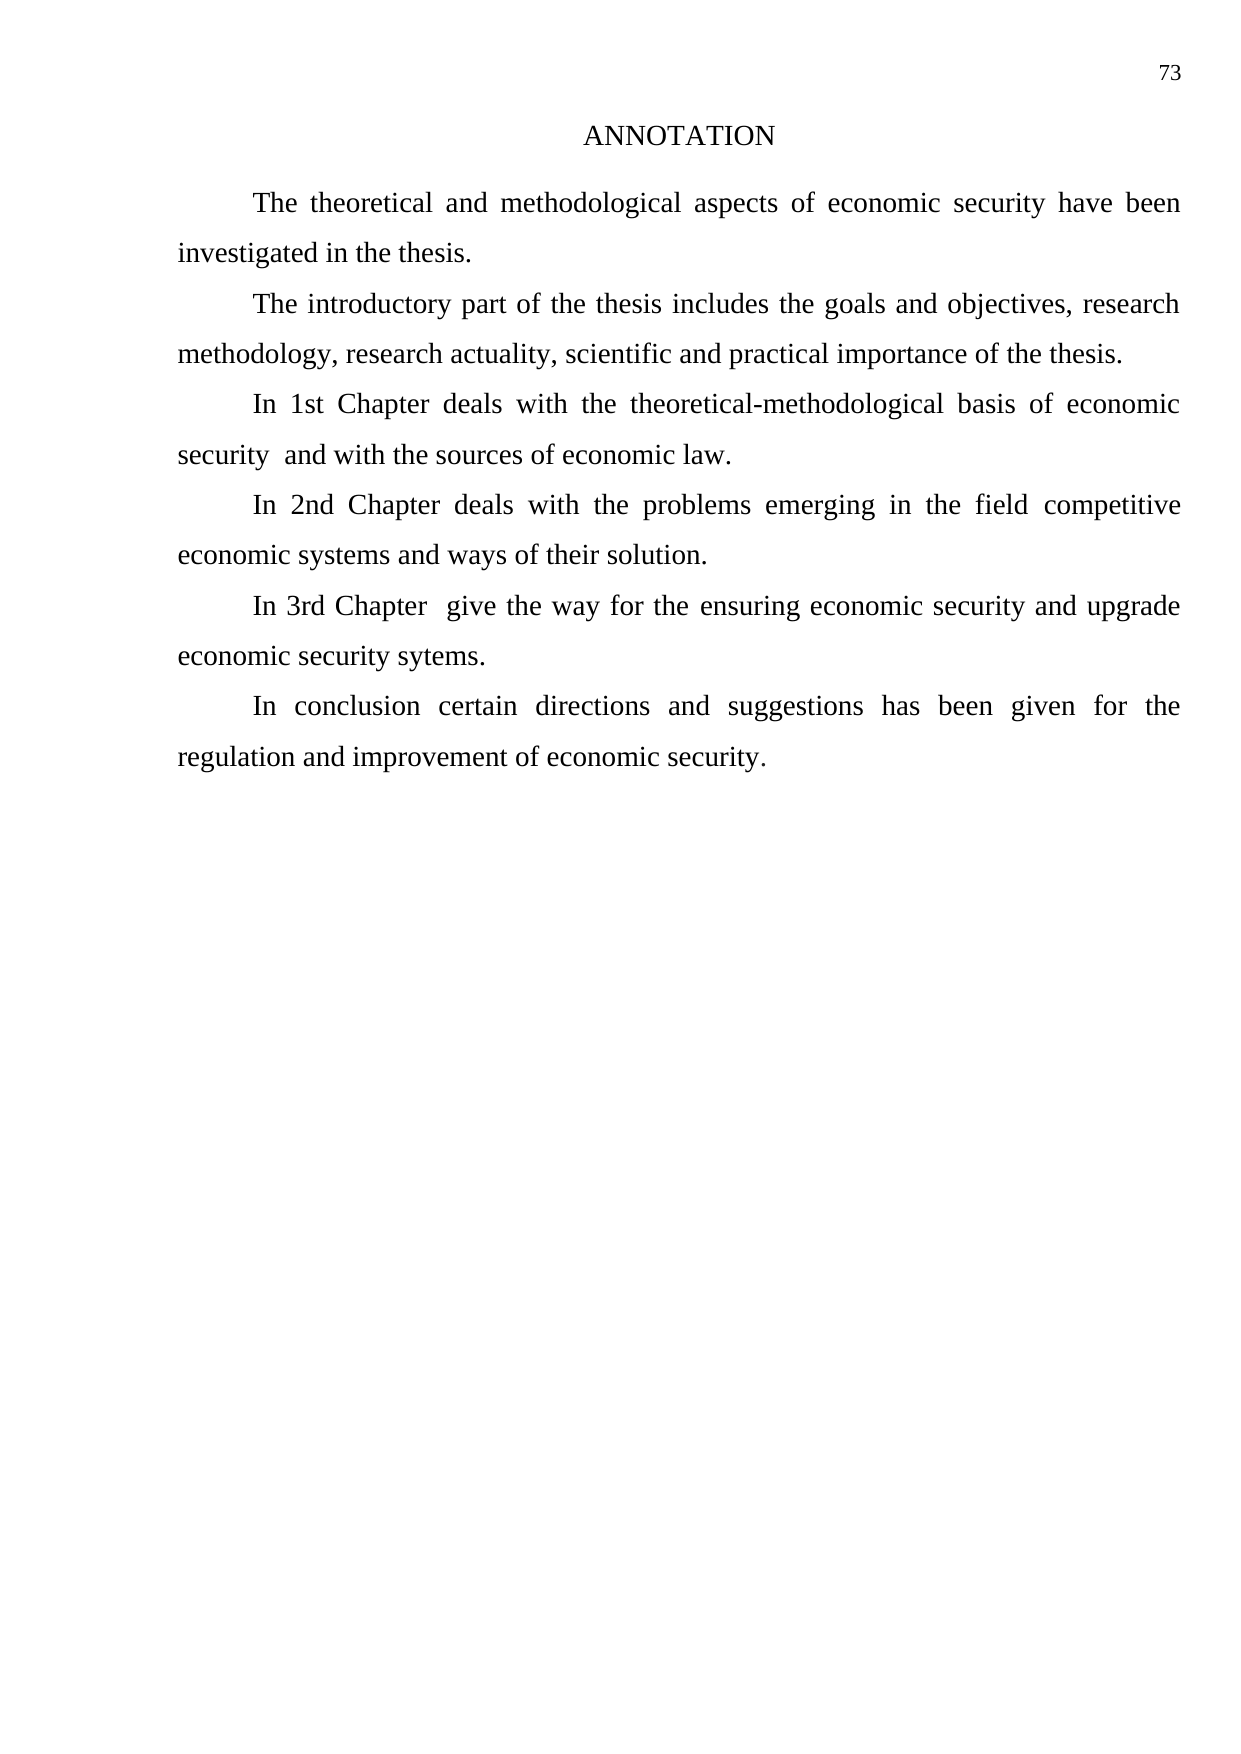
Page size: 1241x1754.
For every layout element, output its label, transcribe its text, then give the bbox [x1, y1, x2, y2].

text In 1st Chapter deals with the theoretical-methodological basis of economic security and with the sources of economic law. [177, 386, 1181, 470]
text The theoretical and methodological aspects of economic security have been investigated in the thesis. [177, 185, 1181, 269]
text In 2nd Chapter deals with the problems emerging in the field competitive economic systems and ways of their solution. [177, 487, 1181, 571]
text The introductory part of the thesis includes the goals and objectives, research methodology, research actuality, scientific and practical importance of the thesis. [177, 286, 1181, 370]
text In 3rd Chapter give the way for the ensuring economic security and upgrade economic security sytems. [177, 588, 1181, 672]
text ANNOTATION [177, 118, 1181, 152]
text In conclusion certain directions and suggestions has been given for the regulation and improvement of economic security. [177, 688, 1181, 772]
